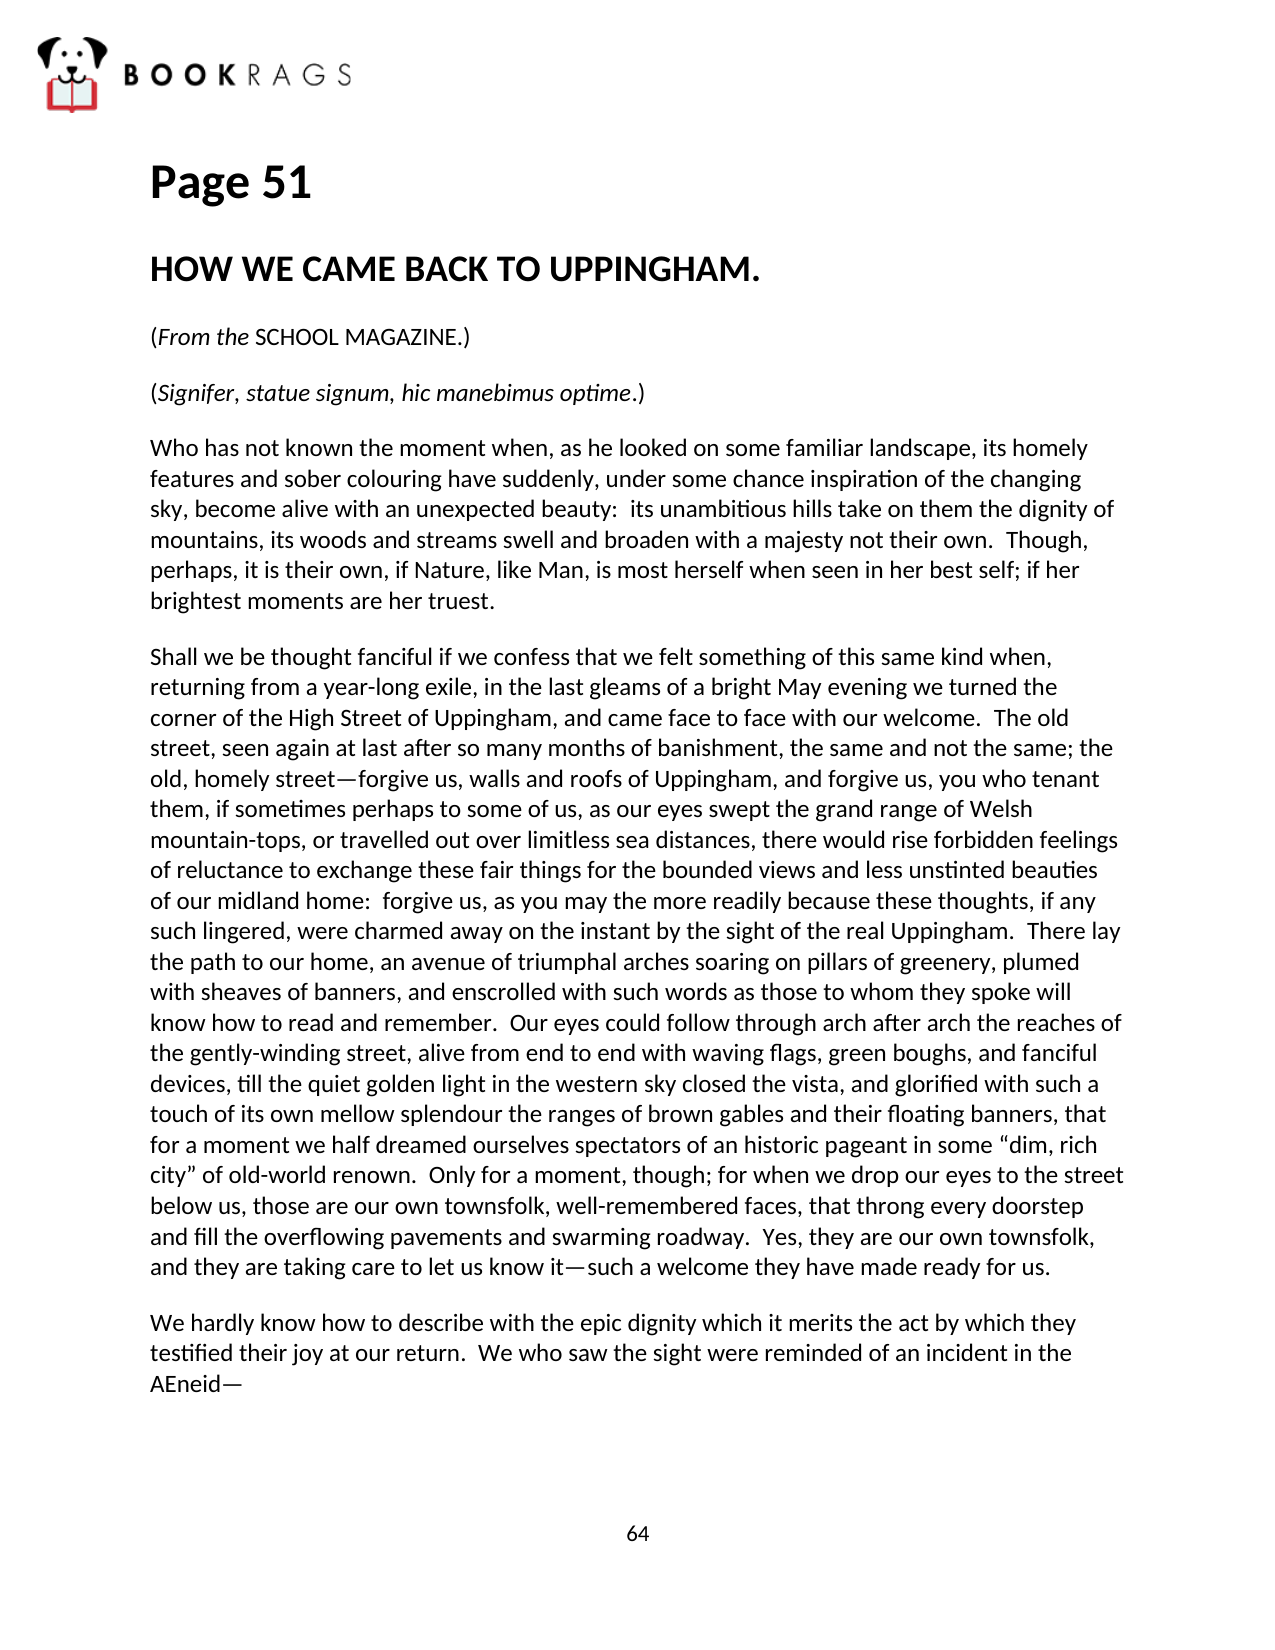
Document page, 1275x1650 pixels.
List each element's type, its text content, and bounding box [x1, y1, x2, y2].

text Page 51 [150, 150, 1125, 211]
text (From the SCHOOL MAGAZINE.) [150, 322, 1125, 352]
text HOW WE CAME BACK TO UPPINGHAM. [150, 244, 1125, 290]
text We hardly know how to describe with the epic dignity which it merits the act by which they testified their joy at our return. We who saw the sight were reminded of an incident in the AEneid—­ [150, 1307, 1125, 1398]
text Shall we be thought fanciful if we confess that we felt something of this same kind when, returning from a year-long exile, in the last gleams of a bright May evening we turned the corner of the High Street of Uppingham, and came face to face with our welcome. The old street, seen again at last after so many months of banishment, the same and not the same; the old, homely street—­forgive us, walls and roofs of Uppingham, and forgive us, you who tenant them, if sometimes perhaps to some of us, as our eyes swept the grand range of Welsh mountain-tops, or travelled out over limitless sea distances, there would rise forbidden feelings of reluctance to exchange these fair things for the bounded views and less unstinted beauties of our midland home: forgive us, as you may the more readily because these thoughts, if any such lingered, were charmed away on the instant by the sight of the real Uppingham. There lay the path to our home, an avenue of triumphal arches soaring on pillars of greenery, plumed with sheaves of banners, and enscrolled with such words as those to whom they spoke will know how to read and remember. Our eyes could follow through arch after arch the reaches of the gently-winding street, alive from end to end with waving flags, green boughs, and fanciful devices, till the quiet golden light in the western sky closed the vista, and glorified with such a touch of its own mellow splendour the ranges of brown gables and their floating banners, that for a moment we half dreamed ourselves spectators of an historic pageant in some “dim, rich city” of old-world renown. Only for a moment, though; for when we drop our eyes to the street below us, those are our own townsfolk, well-remembered faces, that throng every doorstep and fill the overflowing pavements and swarming roadway. Yes, they are our own townsfolk, and they are taking care to let us know it—­such a welcome they have made ready for us. [150, 641, 1125, 1282]
text Who has not known the moment when, as he looked on some familiar landscape, its homely features and sober colouring have suddenly, under some chance inspiration of the changing sky, become alive with an unexpected beauty: its unambitious hills take on them the dignity of mountains, its woods and streams swell and broaden with a majesty not their own. Though, perhaps, it is their own, if Nature, like Man, is most herself when seen in her best self; if her brightest moments are her truest. [150, 433, 1125, 616]
text (Signifer, statue signum, hic manebimus optime.) [150, 377, 1125, 408]
picture [37, 37, 351, 113]
